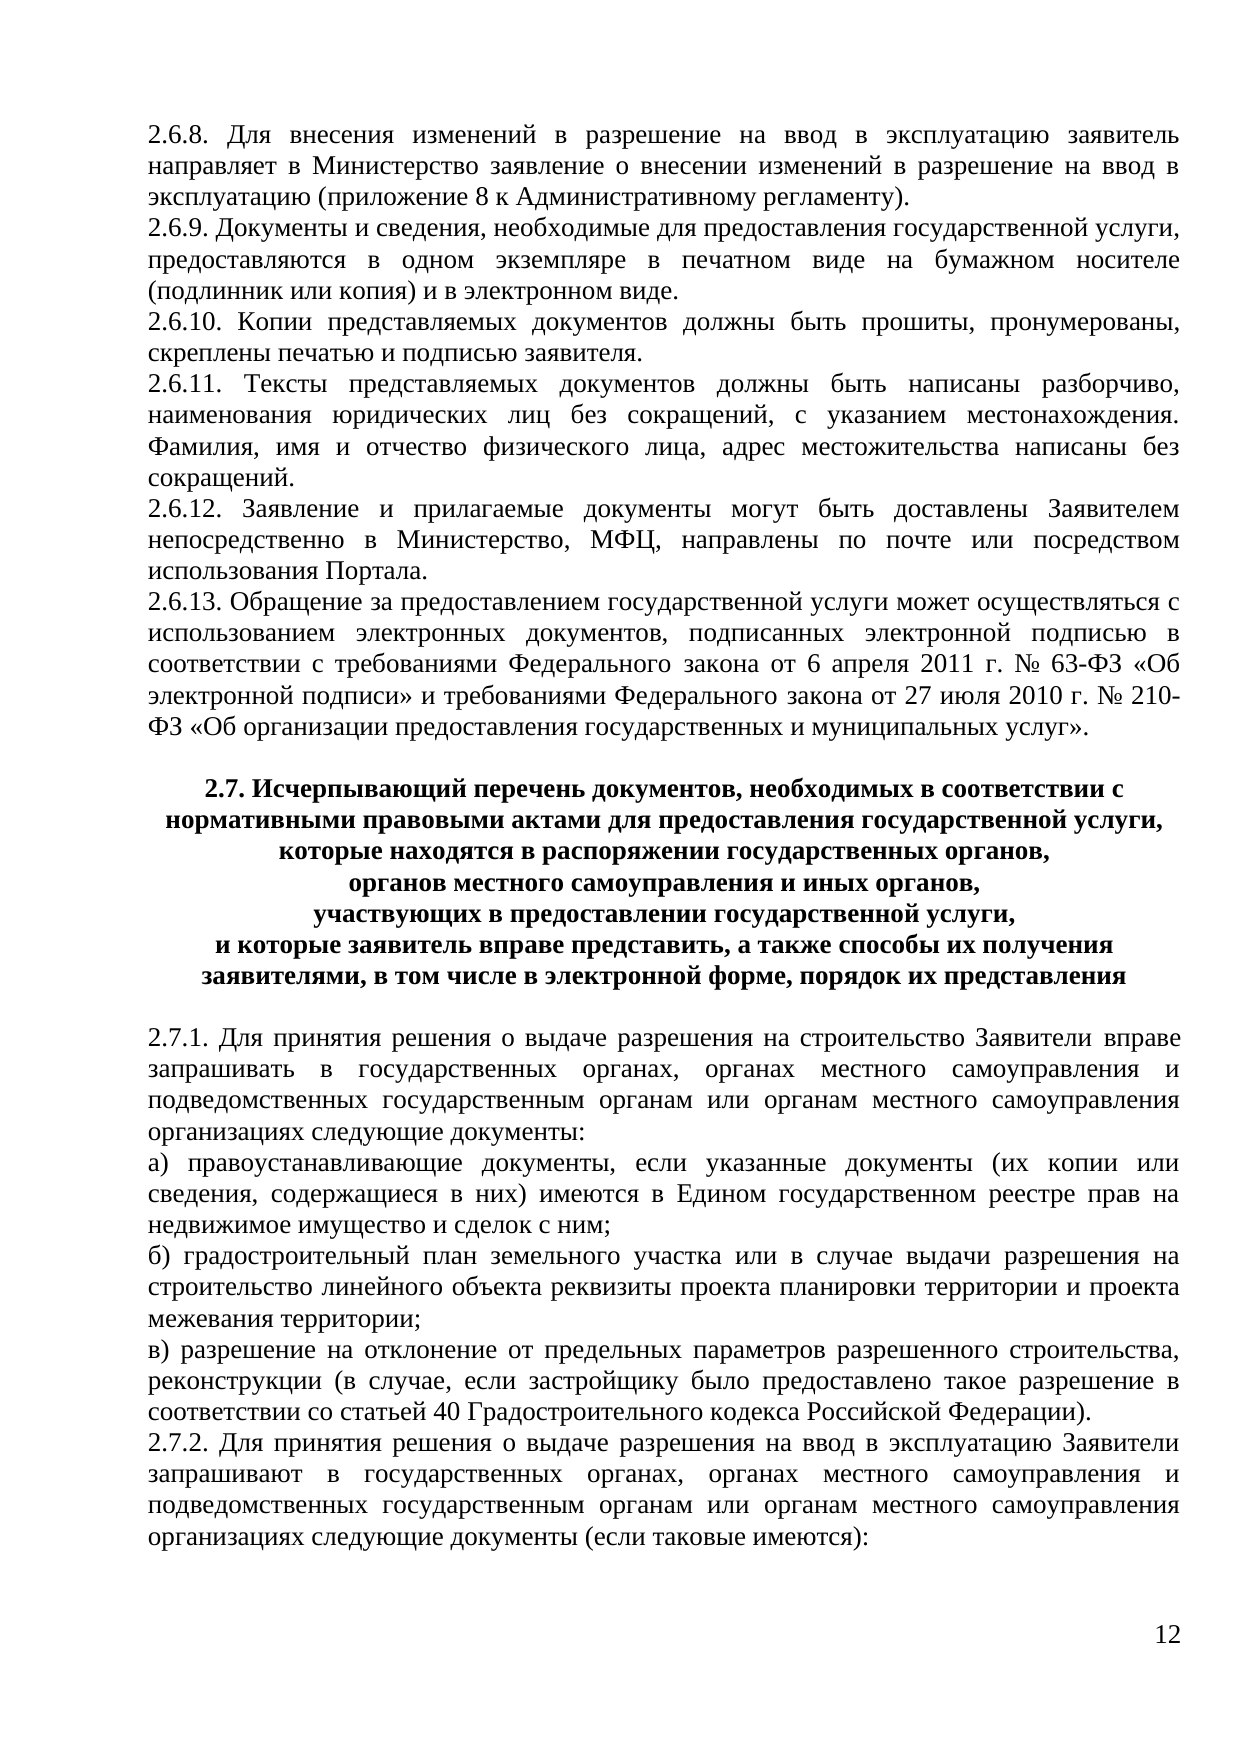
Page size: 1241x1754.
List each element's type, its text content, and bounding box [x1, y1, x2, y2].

text участвующих в предоставлении государственной услуги, [148, 897, 1181, 928]
text 2.7.2. Для принятия решения о выдаче разрешения на ввод в эксплуатацию Заявители запрашивают в государственных органах, органах местного самоуправления и подведомственных государственным органам или органам местного самоуправления организациях следующие документы (если таковые имеются): [148, 1426, 1181, 1551]
text 2.6.12. Заявление и прилагаемые документы могут быть доставлены Заявителем непосредственно в Министерство, МФЦ, направлены по почте или посредством использования Портала. [148, 492, 1181, 585]
text 2.7.1. Для принятия решения о выдаче разрешения на строительство Заявители вправе запрашивать в государственных органах, органах местного самоуправления и подведомственных государственным органам или органам местного самоуправления организациях следующие документы: [148, 1021, 1181, 1146]
text в) разрешение на отклонение от предельных параметров разрешенного строительства, реконструкции (в случае, если застройщику было предоставлено такое разрешение в соответствии со статьей 40 Градостроительного кодекса Российской Федерации). [148, 1333, 1181, 1426]
text 2.6.10. Копии представляемых документов должны быть прошиты, пронумерованы, скреплены печатью и подписью заявителя. [148, 305, 1181, 367]
text 2.6.9. Документы и сведения, необходимые для предоставления государственной услуги, предоставляются в одном экземпляре в печатном виде на бумажном носителе (подлинник или копия) и в электронном виде. [148, 212, 1181, 305]
text 2.6.13. Обращение за предоставлением государственной услуги может осуществляться с использованием электронных документов, подписанных электронной подписью в соответствии с требованиями Федерального закона от 6 апреля 2011 г. № 63-ФЗ «Об электронной подписи» и требованиями Федерального закона от 27 июля 2010 г. № 210-ФЗ «Об организации предоставления государственных и муниципальных услуг». [148, 585, 1181, 741]
text б) градостроительный план земельного участка или в случае выдачи разрешения на строительство линейного объекта реквизиты проекта планировки территории и проекта межевания территории; [148, 1239, 1181, 1333]
text 2.6.11. Тексты представляемых документов должны быть написаны разборчиво, наименования юридических лиц без сокращений, с указанием местонахождения. Фамилия, имя и отчество физического лица, адрес местожительства написаны без сокращений. [148, 367, 1181, 492]
text 2.7. Исчерпывающий перечень документов, необходимых в соответствии с нормативными правовыми актами для предоставления государственной услуги, которые находятся в распоряжении государственных органов, [148, 772, 1181, 866]
text органов местного самоуправления и иных органов, [148, 866, 1181, 897]
text и которые заявитель вправе представить, а также способы их получения заявителями, в том числе в электронной форме, порядок их представления [148, 928, 1181, 990]
text 2.6.8. Для внесения изменений в разрешение на ввод в эксплуатацию заявитель направляет в Министерство заявление о внесении изменений в разрешение на ввод в эксплуатацию (приложение 8 к Административному регламенту). [148, 118, 1181, 212]
